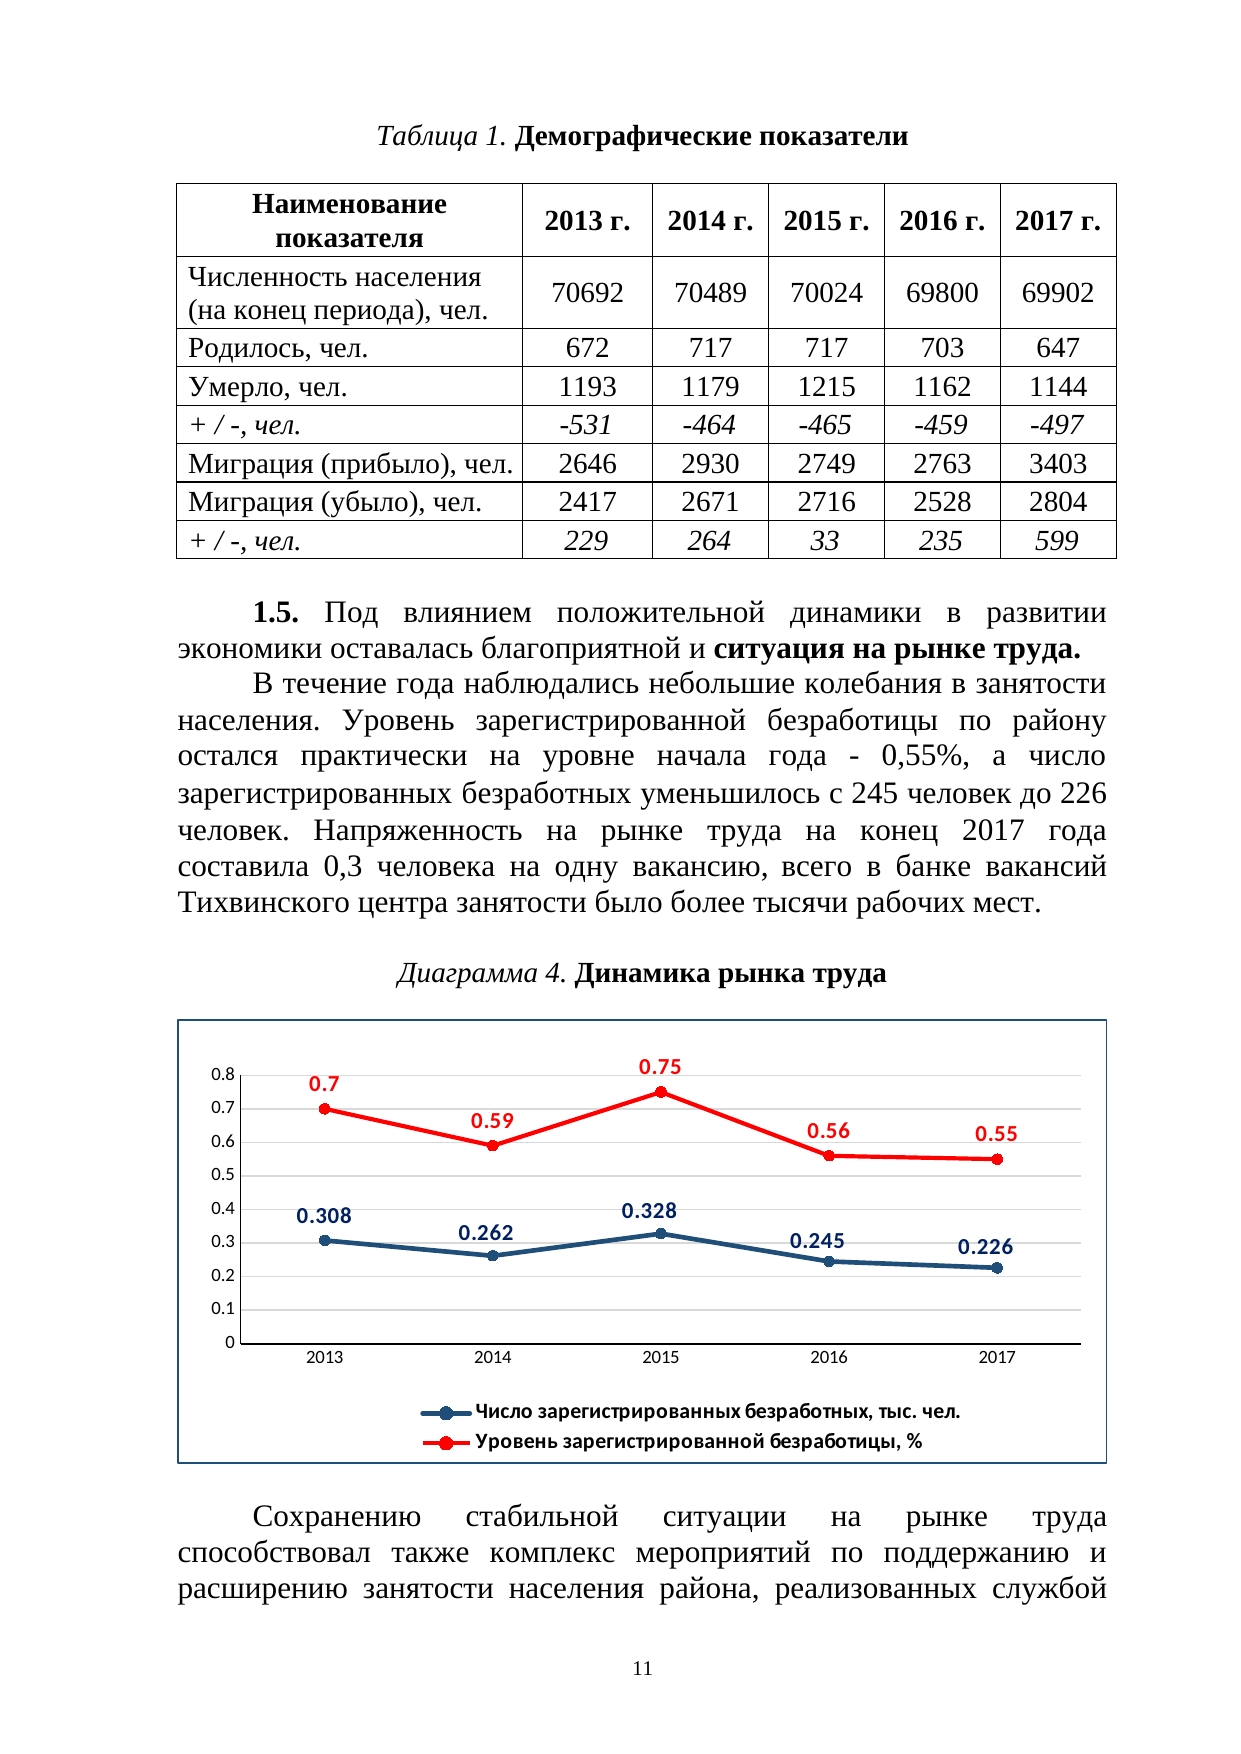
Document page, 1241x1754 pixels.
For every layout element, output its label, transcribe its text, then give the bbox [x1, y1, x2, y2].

table_cell 672 [523, 329, 652, 366]
table_cell 70489 [653, 257, 768, 328]
table_cell -531 [523, 406, 652, 443]
table_cell 2646 [523, 444, 652, 481]
text Таблица 1. Демографические показатели [177, 118, 1107, 152]
table_cell 647 [1001, 329, 1116, 366]
table_cell 2763 [885, 444, 1000, 481]
table_cell 70024 [769, 257, 884, 328]
table_cell 2417 [523, 483, 652, 520]
table_cell 703 [885, 329, 1000, 366]
table_cell Миграция (прибыло), чел. [177, 444, 522, 481]
table_cell -465 [769, 406, 884, 443]
table_cell -459 [885, 406, 1000, 443]
table_cell Миграция (убыло), чел. [177, 483, 522, 520]
table_cell 1193 [523, 367, 652, 404]
table_cell 2930 [653, 444, 768, 481]
table_cell -464 [653, 406, 768, 443]
table_cell 229 [523, 521, 652, 558]
table_cell 33 [769, 521, 884, 558]
text Диаграмма 4. Динамика рынка труда [177, 955, 1107, 988]
table_cell 1144 [1001, 367, 1116, 404]
table_cell Численность населения (на конец периода), чел. [177, 257, 522, 328]
table_cell 1179 [653, 367, 768, 404]
table_cell 599 [1001, 521, 1116, 558]
table_cell 717 [653, 329, 768, 366]
table_cell 3403 [1001, 444, 1116, 481]
table_cell 69902 [1001, 257, 1116, 328]
table_cell 235 [885, 521, 1000, 558]
table_cell 2528 [885, 483, 1000, 520]
table_cell 2671 [653, 483, 768, 520]
table_cell 2749 [769, 444, 884, 481]
table_cell 1215 [769, 367, 884, 404]
table_header 2015 г. [769, 184, 884, 256]
table_cell 2804 [1001, 483, 1116, 520]
table_cell 70692 [523, 257, 652, 328]
table_header 2014 г. [653, 184, 768, 256]
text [177, 1497, 1107, 1605]
table_cell Умерло, чел. [177, 367, 522, 404]
table_cell 1162 [885, 367, 1000, 404]
text В течение года наблюдались небольшие колебания в занятости населения. Уровень зарегистрированной безработицы по району остался практически на уровне начала года - 0,55%, а число зарегистрированных безработных уменьшилось с 245 человек до 226 человек. Напряженность на рынке труда на конец 2017 года составила 0,3 человека на одну вакансию, всего в банке вакансий Тихвинского центра занятости было более тысячи рабочих мест. [177, 665, 1107, 919]
table_cell + / -, чел. [177, 521, 522, 558]
table_cell 2716 [769, 483, 884, 520]
table_cell Родилось, чел. [177, 329, 522, 366]
table_cell 717 [769, 329, 884, 366]
text 1.5. Под влиянием положительной динамики в развитии экономики оставалась благоприятной и ситуация на рынке труда. [177, 593, 1107, 665]
table_cell 264 [653, 521, 768, 558]
table_header 2016 г. [885, 184, 1000, 256]
table_header Наименование показателя [177, 184, 522, 256]
table_cell + / -, чел. [177, 406, 522, 443]
table_cell 69800 [885, 257, 1000, 328]
table_header 2017 г. [1001, 184, 1116, 256]
table_header 2013 г. [523, 184, 652, 256]
table_cell -497 [1001, 406, 1116, 443]
